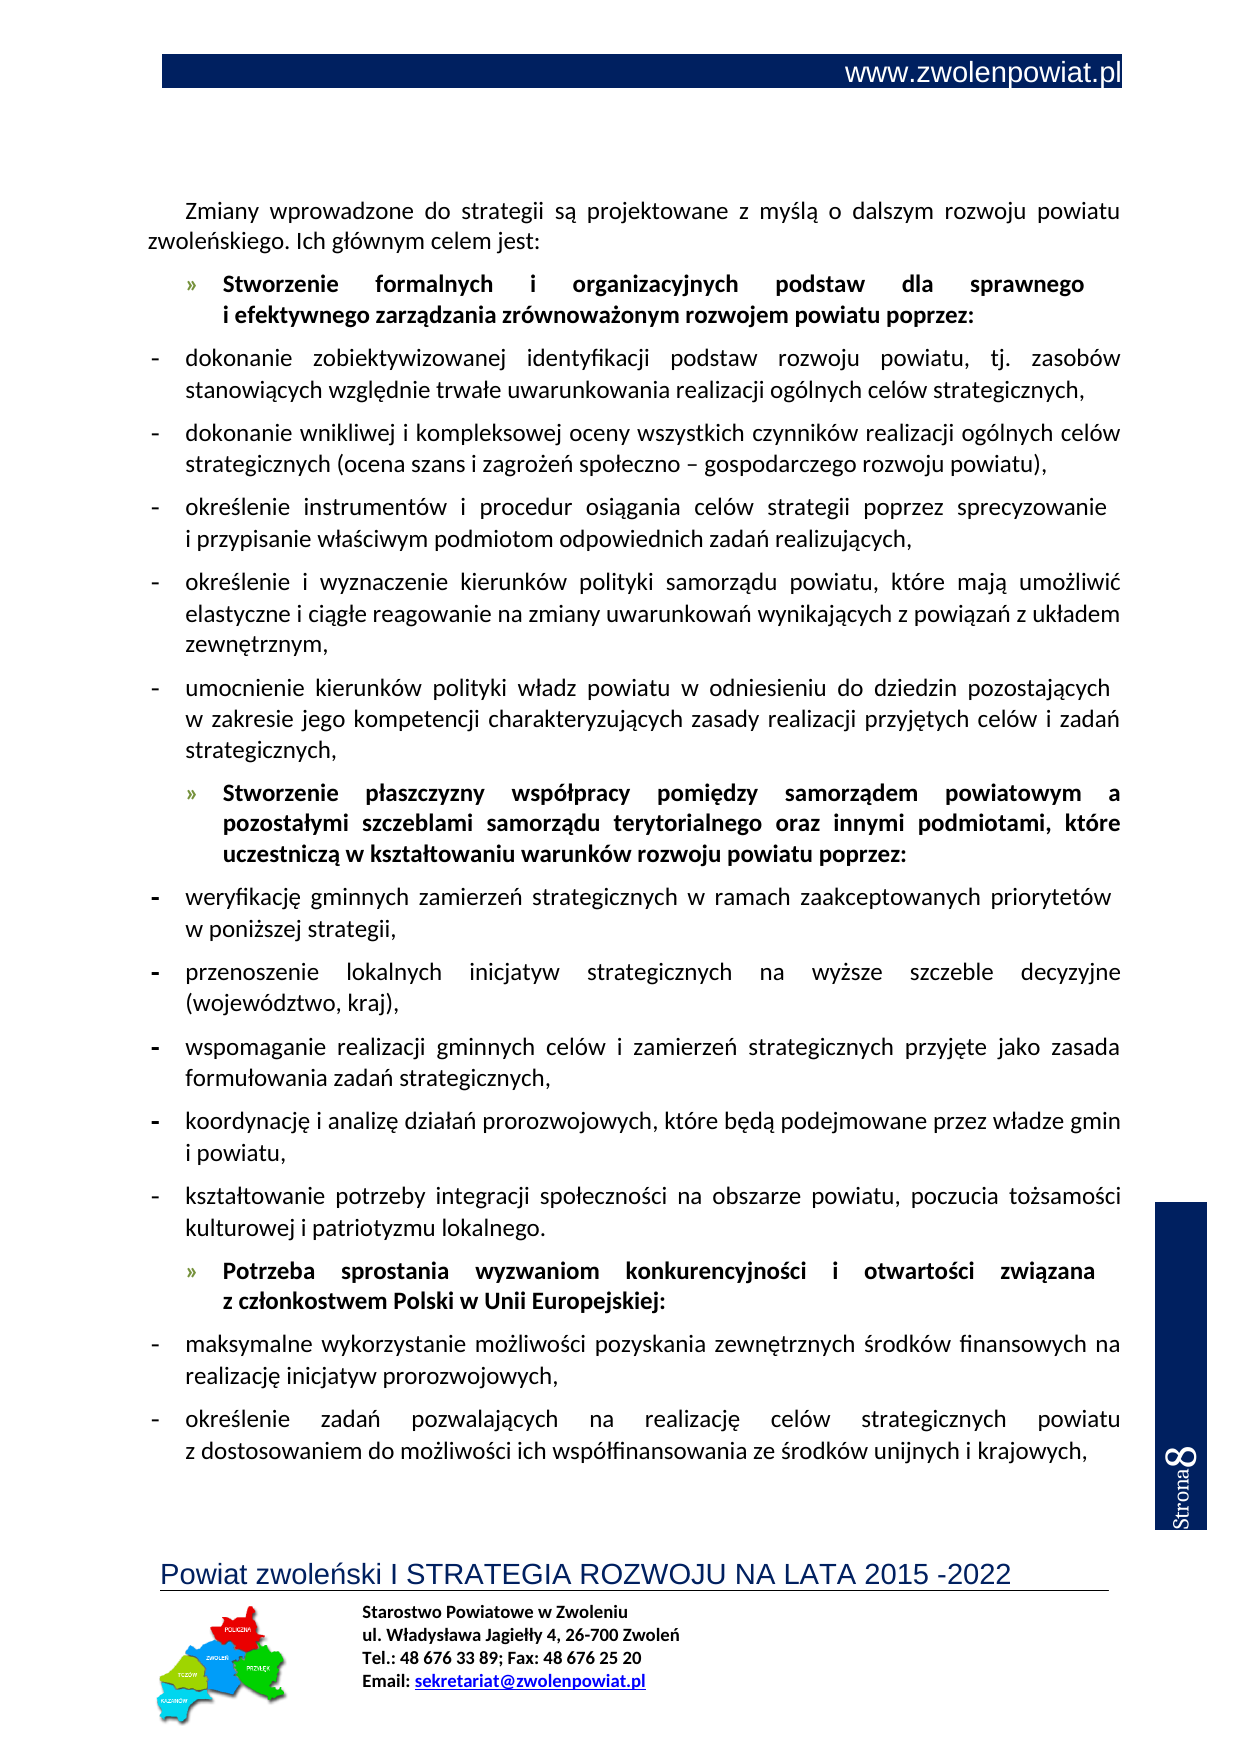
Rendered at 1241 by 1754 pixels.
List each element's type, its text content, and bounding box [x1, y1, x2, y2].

list Potrzeba sprostania wyzwaniom konkurencyjności i otwartości związana z członkostwem Polski w Unii Europejskiej: [185, 1255, 1122, 1316]
list kształtowanie potrzeby integracji społeczności na obszarze powiatu, poczucia tożsamości kulturowej i patriotyzmu lokalnego. [148, 1180, 1122, 1242]
list Stworzenie płaszczyzny współpracy pomiędzy samorządem powiatowym a pozostałymi szczeblami samorządu terytorialnego oraz innymi podmiotami, które uczestniczą w kształtowaniu warunków rozwoju powiatu poprzez: [185, 777, 1122, 868]
picture [150, 1601, 291, 1726]
list Stworzenie formalnych i organizacyjnych podstaw dla sprawnego i efektywnego zarządzania zrównoważonym rozwojem powiatu poprzez: [185, 268, 1122, 329]
list wspomaganie realizacji gminnych celów i zamierzeń strategicznych przyjęte jako zasada formułowania zadań strategicznych, [148, 1031, 1122, 1093]
list dokonanie wnikliwej i kompleksowej oceny wszystkich czynników realizacji ogólnych celów strategicznych (ocena szans i zagrożeń społeczno – gospodarczego rozwoju powiatu), [148, 417, 1122, 479]
list dokonanie zobiektywizowanej identyfikacji podstaw rozwoju powiatu, tj. zasobów stanowiących względnie trwałe uwarunkowania realizacji ogólnych celów strategicznych, [148, 342, 1122, 404]
list weryfikację gminnych zamierzeń strategicznych w ramach zaakceptowanych priorytetów w poniższej strategii, [148, 881, 1122, 943]
list przenoszenie lokalnych inicjatyw strategicznych na wyższe szczeble decyzyjne (województwo, kraj), [148, 956, 1122, 1018]
list określenie zadań pozwalających na realizację celów strategicznych powiatu z dostosowaniem do możliwości ich współfinansowania ze środków unijnych i krajowych, [148, 1403, 1122, 1466]
list określenie instrumentów i procedur osiągania celów strategii poprzez sprecyzowanie i przypisanie właściwym podmiotom odpowiednich zadań realizujących, [148, 492, 1122, 554]
list koordynację i analizę działań prorozwojowych, które będą podejmowane przez władze gmin i powiatu, [148, 1105, 1122, 1168]
text Zmiany wprowadzone do strategii są projektowane z myślą o dalszym rozwoju powiatu zwoleńskiego. Ich głównym celem jest: [148, 195, 1122, 256]
list określenie i wyznaczenie kierunków polityki samorządu powiatu, które mają umożliwić elastyczne i ciągłe reagowanie na zmiany uwarunkowań wynikających z powiązań z układem zewnętrznym, [148, 566, 1122, 659]
list umocnienie kierunków polityki władz powiatu w odniesieniu do dziedzin pozostających w zakresie jego kompetencji charakteryzujących zasady realizacji przyjętych celów i zadań strategicznych, [148, 672, 1122, 764]
list maksymalne wykorzystanie możliwości pozyskania zewnętrznych środków finansowych na realizację inicjatyw prorozwojowych, [148, 1328, 1122, 1391]
